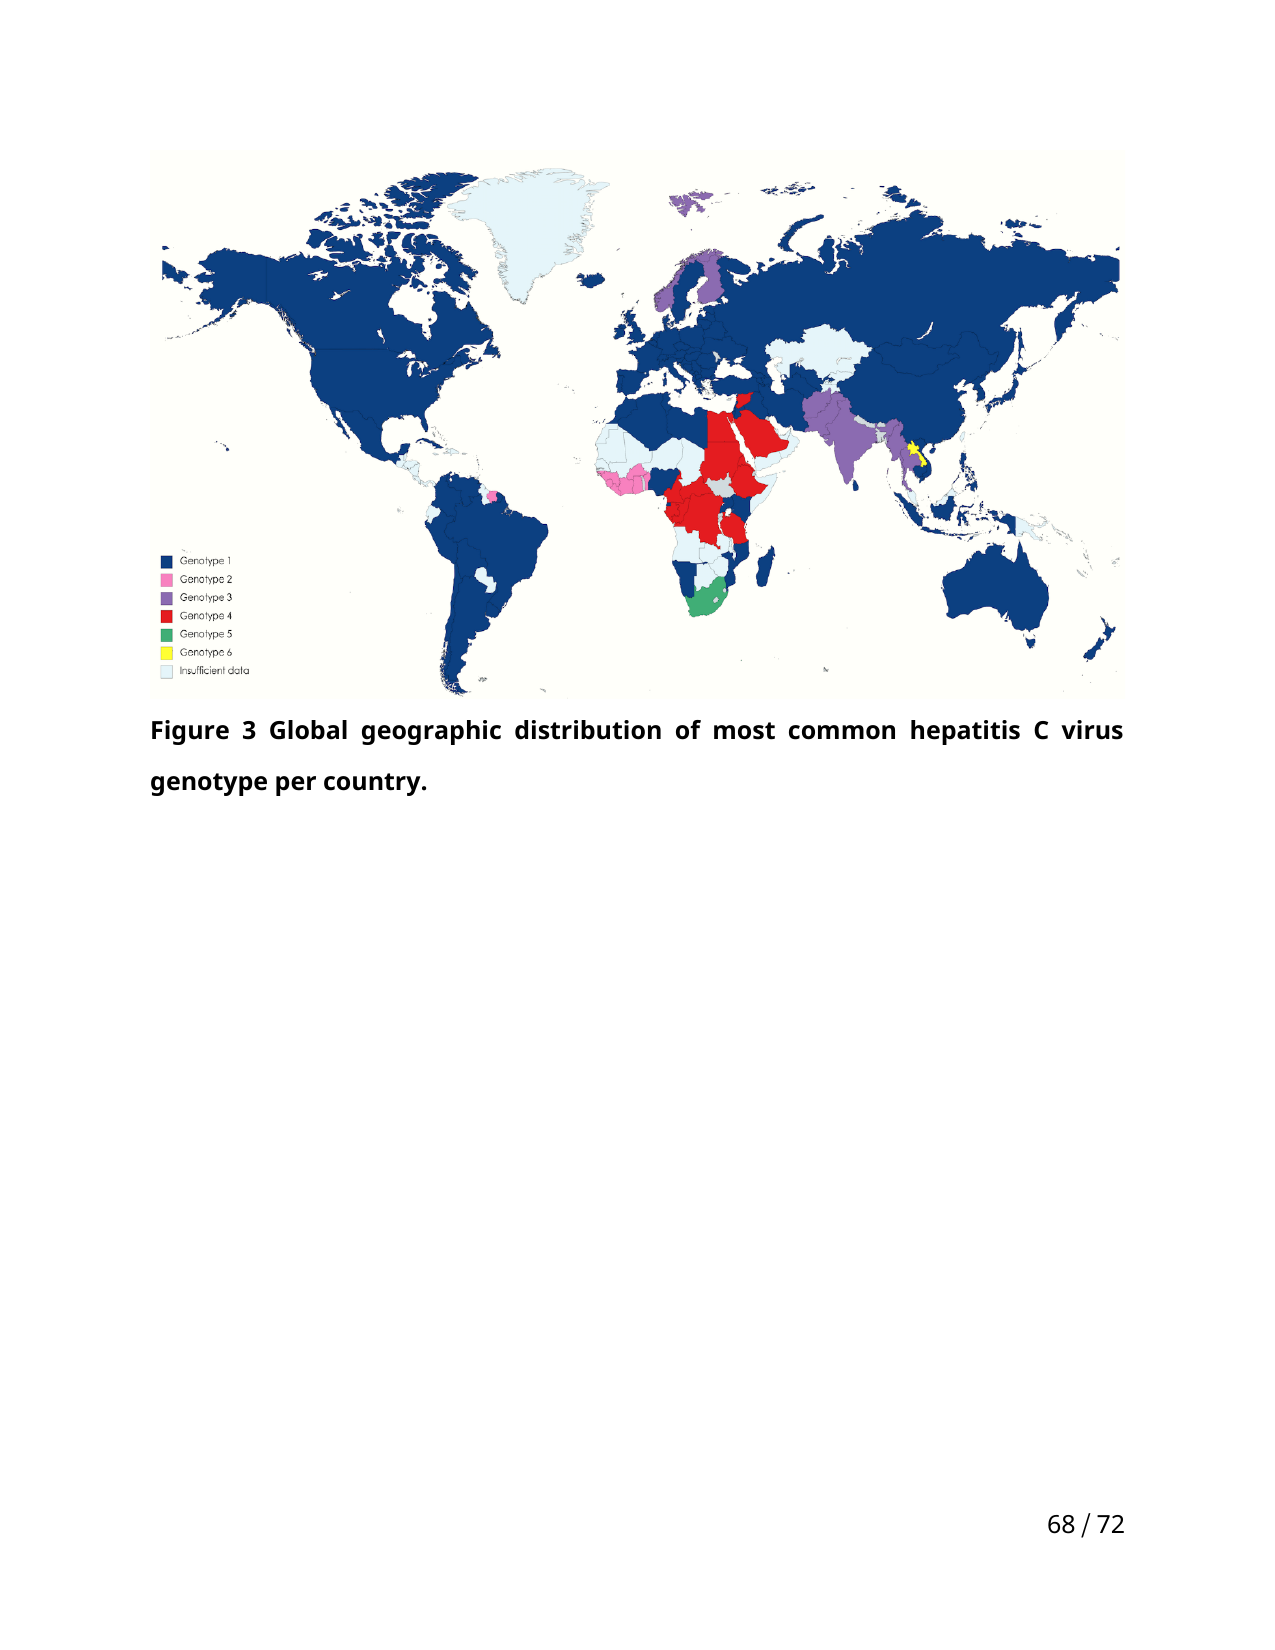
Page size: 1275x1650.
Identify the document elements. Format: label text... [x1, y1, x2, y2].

text Figure 3 Global geographic distribution of most common hepatitis C virus genotype per country. [150, 713, 1125, 798]
picture [150, 150, 1125, 699]
